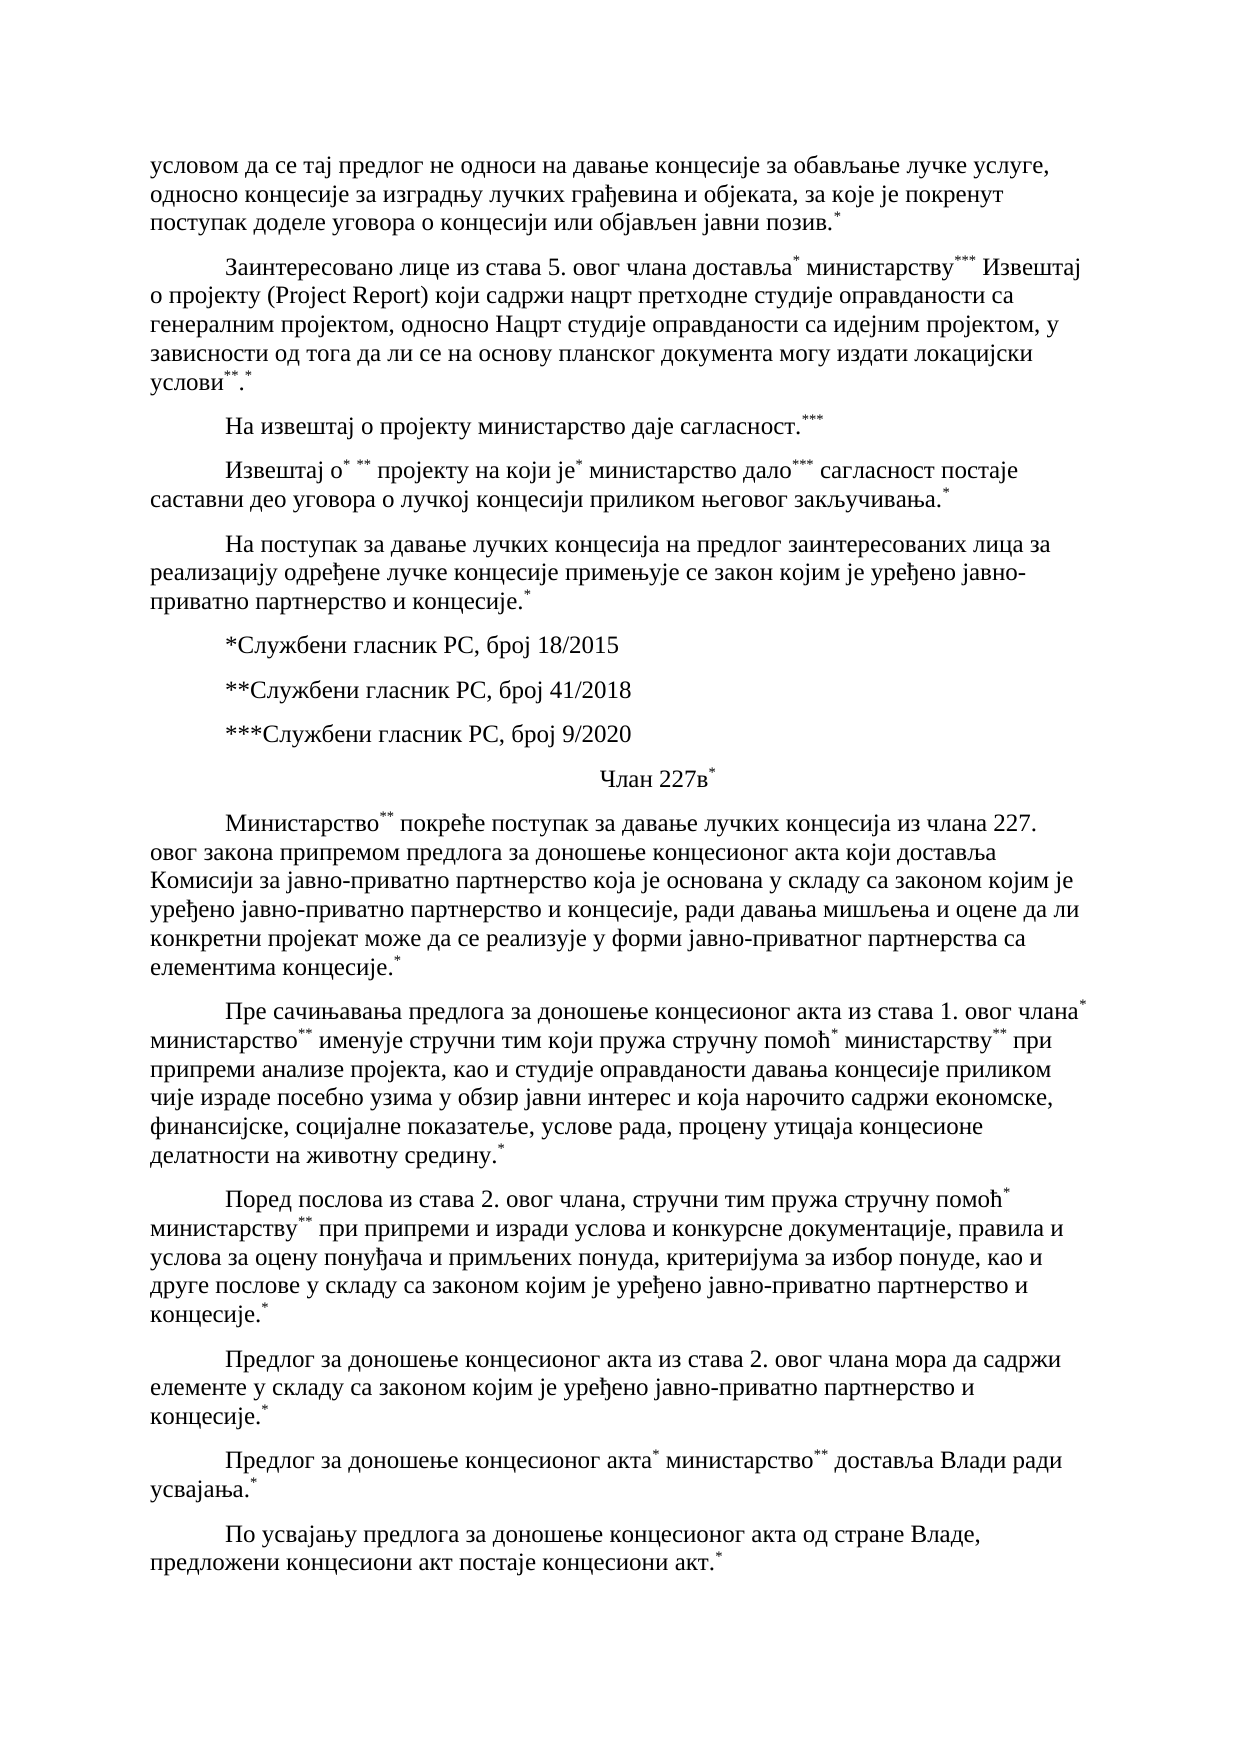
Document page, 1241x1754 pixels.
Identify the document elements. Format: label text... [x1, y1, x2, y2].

text *Службени гласник РС, број 18/2015 [150, 631, 1090, 659]
text Заинтересовано лице из става 5. овог члана доставља* министарству*** Извештај о пројекту (Project Report) који садржи нацрт претходне студије оправданости са генералним пројектом, односно Нацрт студије оправданости са идејним пројектом, у зависности од тога да ли се на основу планског документа могу издати локацијски услови**.* [150, 252, 1090, 396]
text Пре сачињавања предлога за доношење концесионог акта из става 1. овог члана* министарство** именује стручни тим који пружа стручну помоћ* министарству** при припреми анализе пројекта, као и студије оправданости давања концесије приликом чије израде посебно узима у обзир јавни интерес и која нарочито садржи економске, финансијске, социјалне показатеље, услове рада, процену утицаја концесионе делатности на животну средину.* [150, 996, 1090, 1169]
text По усвајању предлога за доношење концесионог акта од стране Владе, предложени концесиони акт постаје концесиони акт.* [150, 1519, 1090, 1576]
text **Службени гласник РС, број 41/2018 [150, 675, 1090, 704]
text Mинистарство** покреће поступак за давање лучких концесија из члана 227. овог закона припремом предлога за доношење концесионог акта који доставља Комисији за јавно-приватно партнерство која је основана у складу са законом којим је уређено јавно-приватно партнерство и концесије, ради давања мишљења и оцене да ли конкретни пројекат може да се реализује у форми јавно-приватног партнерства са елементима концесије.* [150, 808, 1090, 981]
text ***Службени гласник РС, број 9/2020 [150, 719, 1090, 748]
text На извештај о пројекту министарство даје сагласност.*** [150, 411, 1090, 440]
text Поред послова из става 2. овог члана, стручни тим пружа стручну помоћ* министарству** при припреми и изради услова и конкурсне документације, правила и услова за оцену понуђача и примљених понуда, критеријума за избор понуде, као и друге послове у складу са законом којим је уређено јавно-приватно партнерство и концесије.* [150, 1184, 1090, 1328]
text Предлог за доношење концесионог акта из става 2. овог члана мора да садржи елементе у складу са законом којим је уређено јавно-приватно партнерство и концесије.* [150, 1344, 1090, 1430]
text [150, 150, 1090, 236]
text Извештај о* ** пројекту на који је* министарство дало*** сагласност постаје саставни део уговора о лучкој концесији приликом његовог закључивања.* [150, 456, 1090, 513]
text Предлог за доношење концесионог акта* министарство** доставља Влади ради усвајања.* [150, 1446, 1090, 1503]
text На поступак за давање лучких концесија на предлог заинтересованих лица за реализацију одређене лучке концесије примењује се закон којим је уређено јавно-приватно партнерство и концесије.* [150, 529, 1090, 615]
text Члан 227в* [150, 764, 1090, 792]
